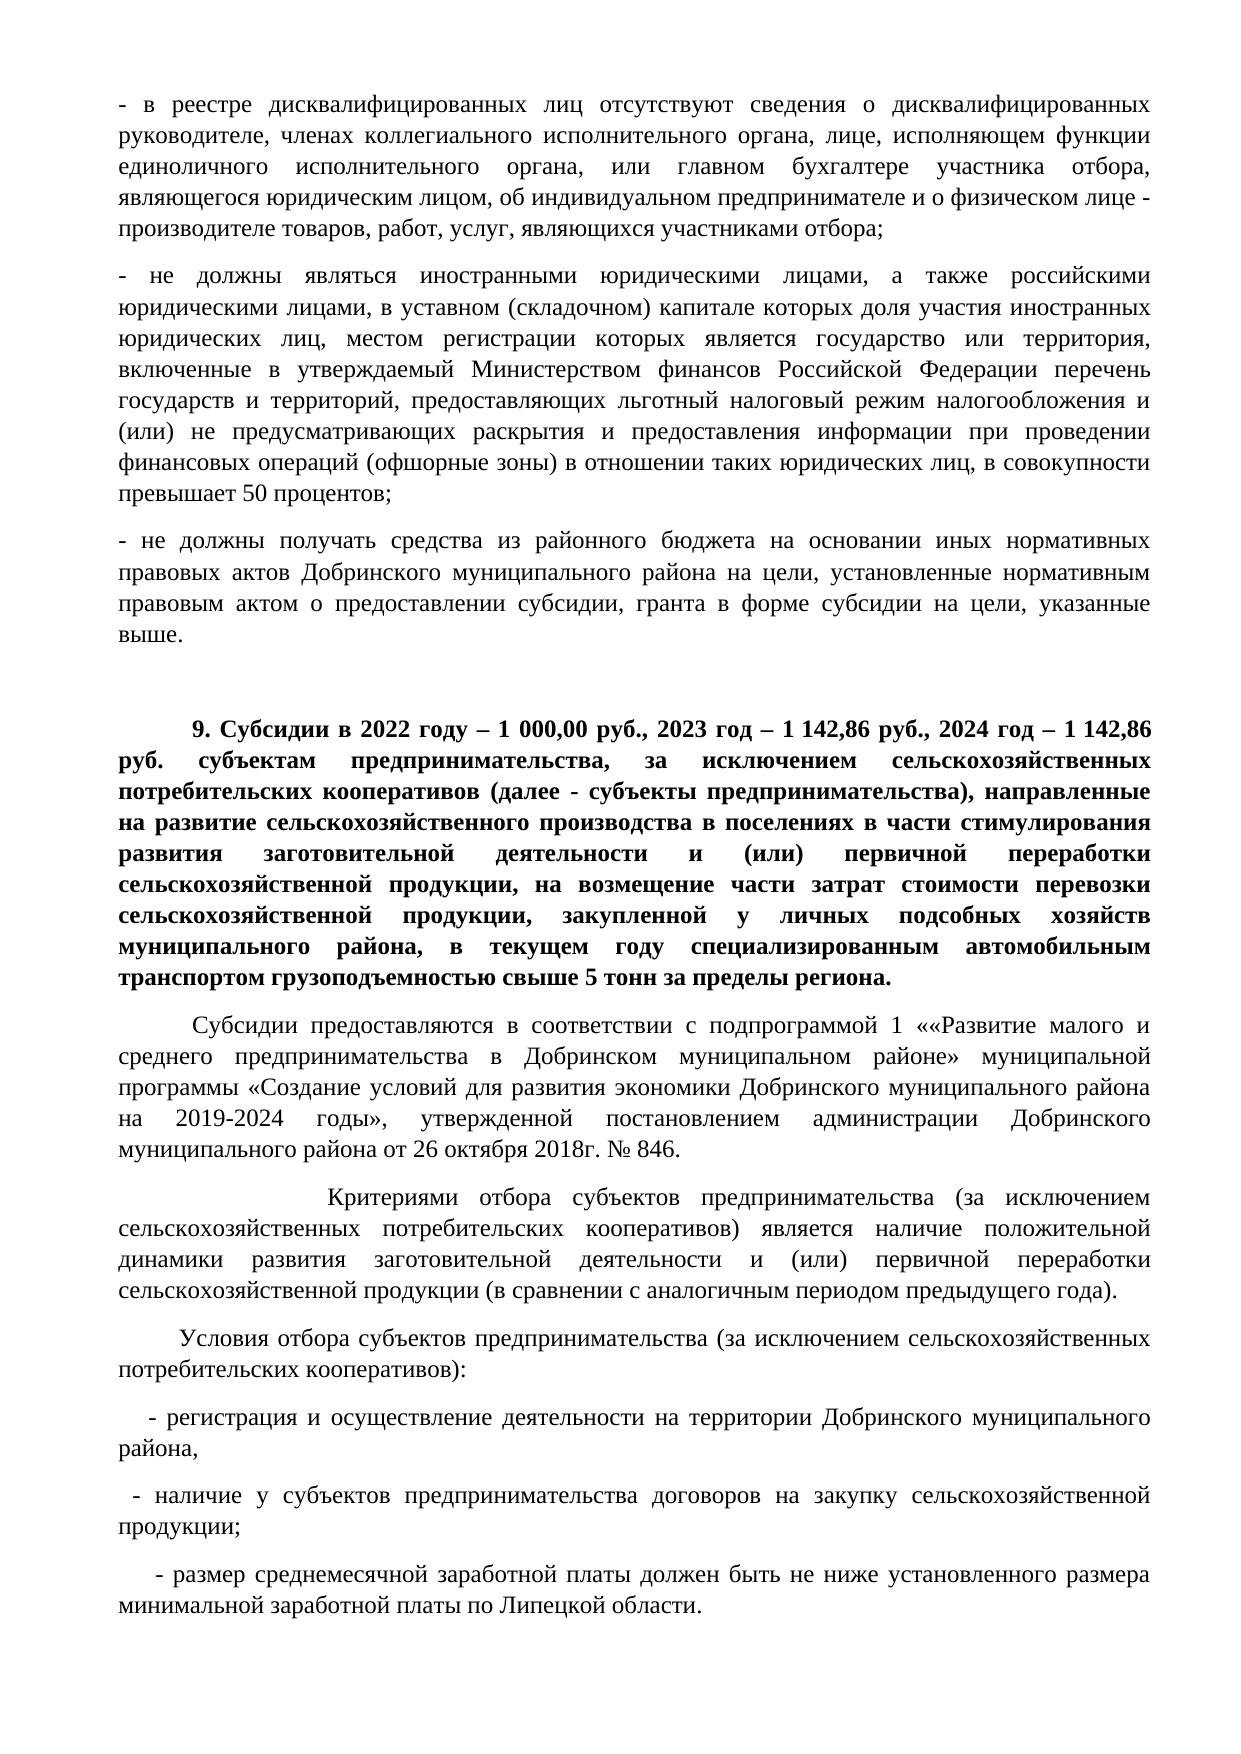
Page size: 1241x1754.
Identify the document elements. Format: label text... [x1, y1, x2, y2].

text Условия отбора субъектов предпринимательства (за исключением сельскохозяйственных потребительских кооперативов): [118, 1323, 1152, 1383]
text - размер среднемесячной заработной платы должен быть не ниже установленного размера минимальной заработной платы по Липецкой области. [118, 1559, 1152, 1619]
text - не должны являться иностранными юридическими лицами, а также российскими юридическими лицами, в уставном (складочном) капитале которых доля участия иностранных юридических лиц, местом регистрации которых является государство или территория, включенные в утверждаемый Министерством финансов Российской Федерации перечень государств и территорий, предоставляющих льготный налоговый режим налогообложения и (или) не предусматривающих раскрытия и предоставления информации при проведении финансовых операций (офшорные зоны) в отношении таких юридических лиц, в совокупности превышает 50 процентов; [118, 261, 1152, 507]
text 9. Субсидии в 2022 году – 1 000,00 руб., 2023 год – 1 142,86 руб., 2024 год – 1 142,86 руб. субъектам предпринимательства, за исключением сельскохозяйственных потребительских кооперативов (далее - субъекты предпринимательства), направленные на развитие сельскохозяйственного производства в поселениях в части стимулирования развития заготовительной деятельности и (или) первичной переработки сельскохозяйственной продукции, на возмещение части затрат стоимости перевозки сельскохозяйственной продукции, закупленной у личных подсобных хозяйств муниципального района, в текущем году специализированным автомобильным транспортом грузоподъемностью свыше 5 тонн за пределы региона. [118, 714, 1152, 991]
text Критериями отбора субъектов предпринимательства (за исключением сельскохозяйственных потребительских кооперативов) является наличие положительной динамики развития заготовительной деятельности и (или) первичной переработки сельскохозяйственной продукции (в сравнении с аналогичным периодом предыдущего года). [118, 1182, 1152, 1304]
text - не должны получать средства из районного бюджета на основании иных нормативных правовых актов Добринского муниципального района на цели, установленные нормативным правовым актом о предоставлении субсидии, гранта в форме субсидии на цели, указанные выше. [118, 526, 1152, 647]
text - в реестре дисквалифицированных лиц отсутствуют сведения о дисквалифицированных руководителе, членах коллегиального исполнительного органа, лице, исполняющем функции единоличного исполнительного органа, или главном бухгалтере участника отбора, являющегося юридическим лицом, об индивидуальном предпринимателе и о физическом лице - производителе товаров, работ, услуг, являющихся участниками отбора; [118, 89, 1152, 242]
text Субсидии предоставляются в соответствии с подпрограммой 1 ««Развитие малого и среднего предпринимательства в Добринском муниципальном районе» муниципальной программы «Создание условий для развития экономики Добринского муниципального района на 2019-2024 годы», утвержденной постановлением администрации Добринского муниципального района от 26 октября 2018г. № 846. [118, 1010, 1152, 1163]
text - регистрация и осуществление деятельности на территории Добринского муниципального района, [118, 1402, 1152, 1461]
text - наличие у субъектов предпринимательства договоров на закупку сельскохозяйственной продукции; [118, 1480, 1152, 1540]
